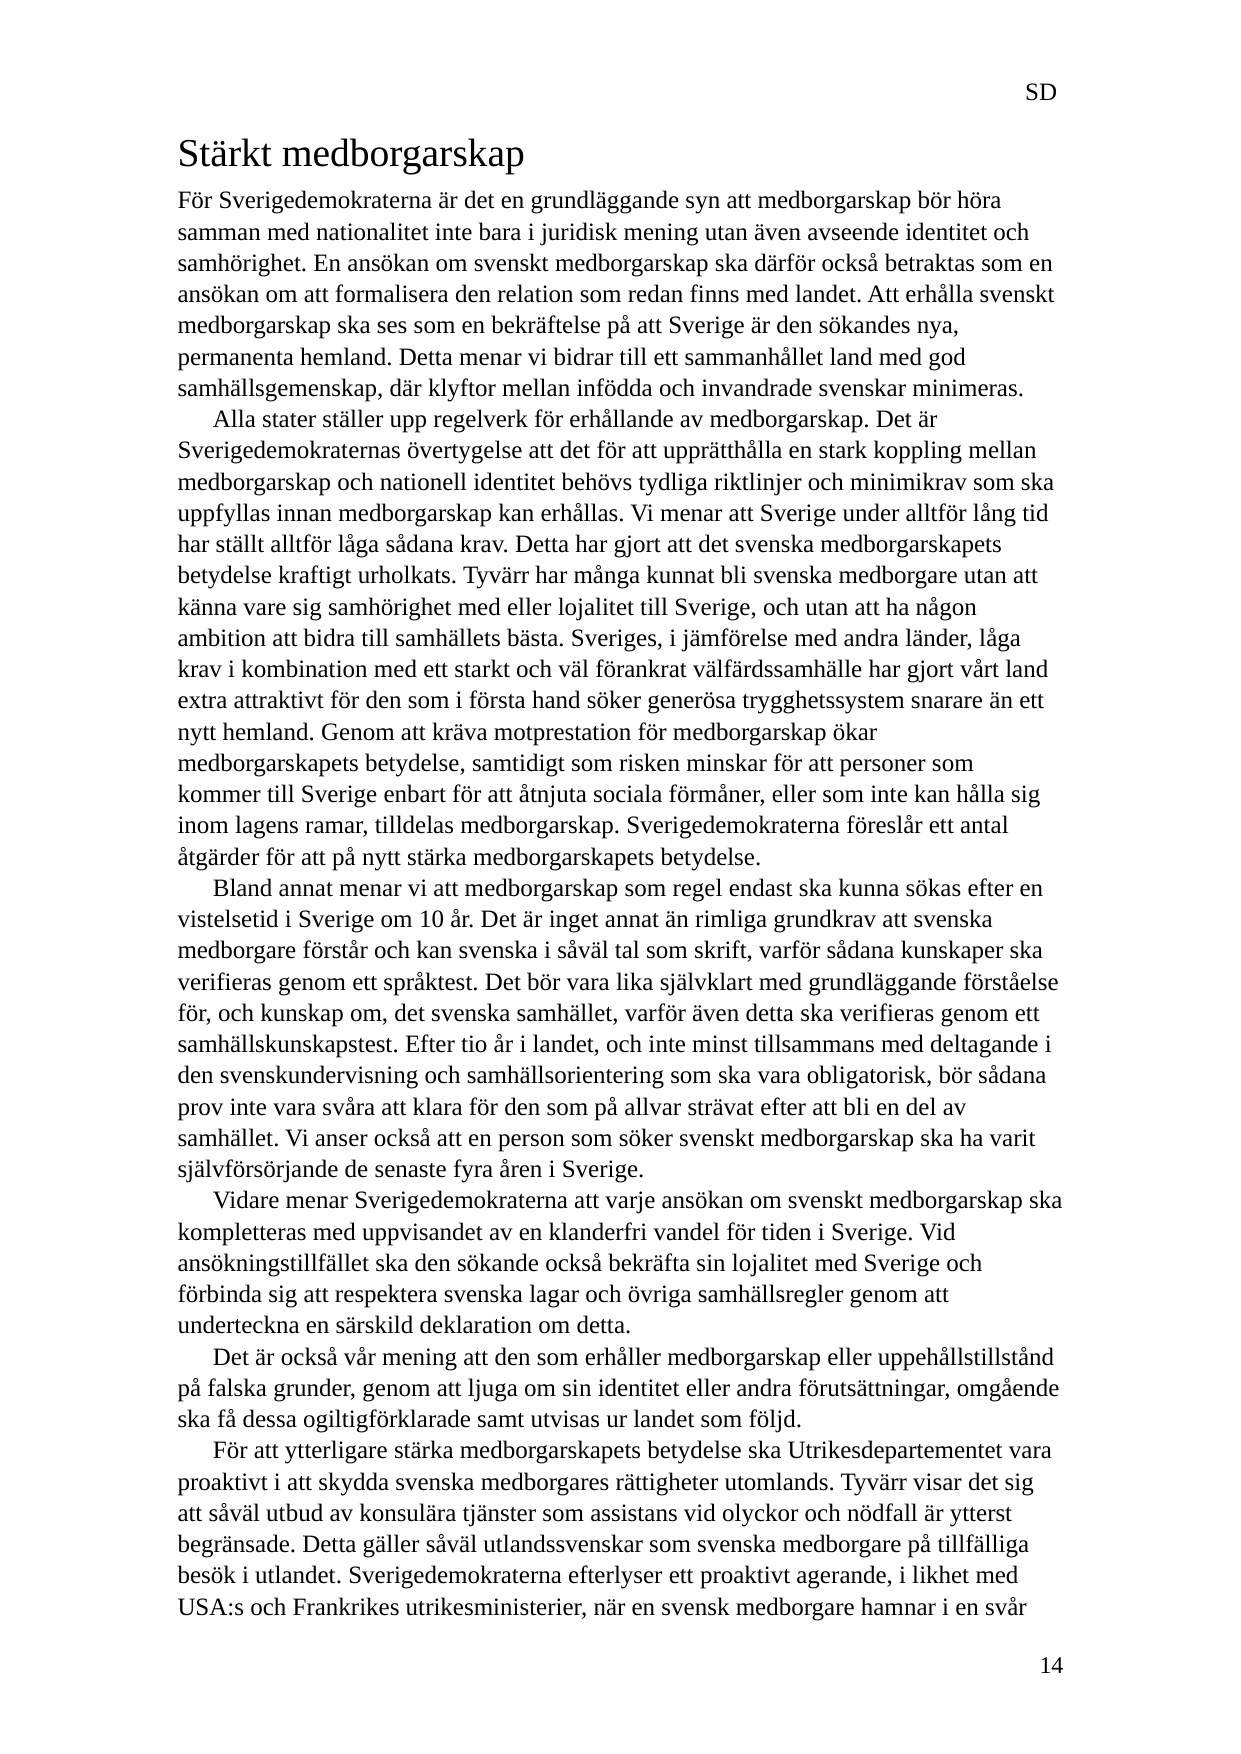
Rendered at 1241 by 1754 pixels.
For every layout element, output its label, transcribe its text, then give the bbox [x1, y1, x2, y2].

text Vidare menar Sverigedemokraterna att varje ansökan om svenskt medborgarskap ska kompletteras med uppvisandet av en klanderfri vandel för tiden i Sverige. Vid ansökningstillfället ska den sökande också bekräfta sin lojalitet med Sverige och förbinda sig att respektera svenska lagar och övriga samhällsregler genom att underteckna en särskild deklaration om detta. [177, 1183, 1063, 1339]
text För Sverigedemokraterna är det en grundläggande syn att medborgarskap bör höra samman med nationalitet inte bara i juridisk mening utan även avseende identitet och samhörighet. En ansökan om svenskt medborgarskap ska därför också betraktas som en ansökan om att formalisera den relation som redan finns med landet. Att erhålla svenskt medborgarskap ska ses som en bekräftelse på att Sverige är den sökandes nya, permanenta hemland. Detta menar vi bidrar till ett sammanhållet land med god samhällsgemenskap, där klyftor mellan infödda och invandrade svenskar minimeras. [177, 183, 1063, 402]
text Det är också vår mening att den som erhåller medborgarskap eller uppehållstillstånd på falska grunder, genom att ljuga om sin identitet eller andra förutsättningar, omgående ska få dessa ogiltigförklarade samt utvisas ur landet som följd. [177, 1339, 1063, 1433]
text Alla stater ställer upp regelverk för erhållande av medborgarskap. Det är Sverigedemokraternas övertygelse att det för att upprätthålla en stark koppling mellan medborgarskap och nationell identitet behövs tydliga riktlinjer och minimikrav som ska uppfyllas innan medborgarskap kan erhållas. Vi menar att Sverige under alltför lång tid har ställt alltför låga sådana krav. Detta har gjort att det svenska medborgarskapets betydelse kraftigt urholkats. Tyvärr har många kunnat bli svenska medborgare utan att känna vare sig samhörighet med eller lojalitet till Sverige, och utan att ha någon ambition att bidra till samhällets bästa. Sveriges, i jämförelse med andra länder, låga krav i kombination med ett starkt och väl förankrat välfärdssamhälle har gjort vårt land extra attraktivt för den som i första hand söker generösa trygghetssystem snarare än ett nytt hemland. Genom att kräva motprestation för medborgarskap ökar medborgarskapets betydelse, samtidigt som risken minskar för att personer som kommer till Sverige enbart för att åtnjuta sociala förmåner, eller som inte kan hålla sig inom lagens ramar, tilldelas medborgarskap. Sverigedemokraterna föreslår ett antal åtgärder för att på nytt stärka medborgarskapets betydelse. [177, 402, 1063, 870]
text Bland annat menar vi att medborgarskap som regel endast ska kunna sökas efter en vistelsetid i Sverige om 10 år. Det är inget annat än rimliga grundkrav att svenska medborgare förstår och kan svenska i såväl tal som skrift, varför sådana kunskaper ska verifieras genom ett språktest. Det bör vara lika självklart med grundläggande förståelse för, och kunskap om, det svenska samhället, varför även detta ska verifieras genom ett samhällskunskapstest. Efter tio år i landet, och inte minst tillsammans med deltagande i den svenskundervisning och samhällsorientering som ska vara obligatorisk, bör sådana prov inte vara svåra att klara för den som på allvar strävat efter att bli en del av samhället. Vi anser också att en person som söker svenskt medborgarskap ska ha varit självförsörjande de senaste fyra åren i Sverige. [177, 870, 1063, 1183]
subtitle Stärkt medborgarskap [177, 134, 1063, 174]
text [177, 1433, 1063, 1620]
